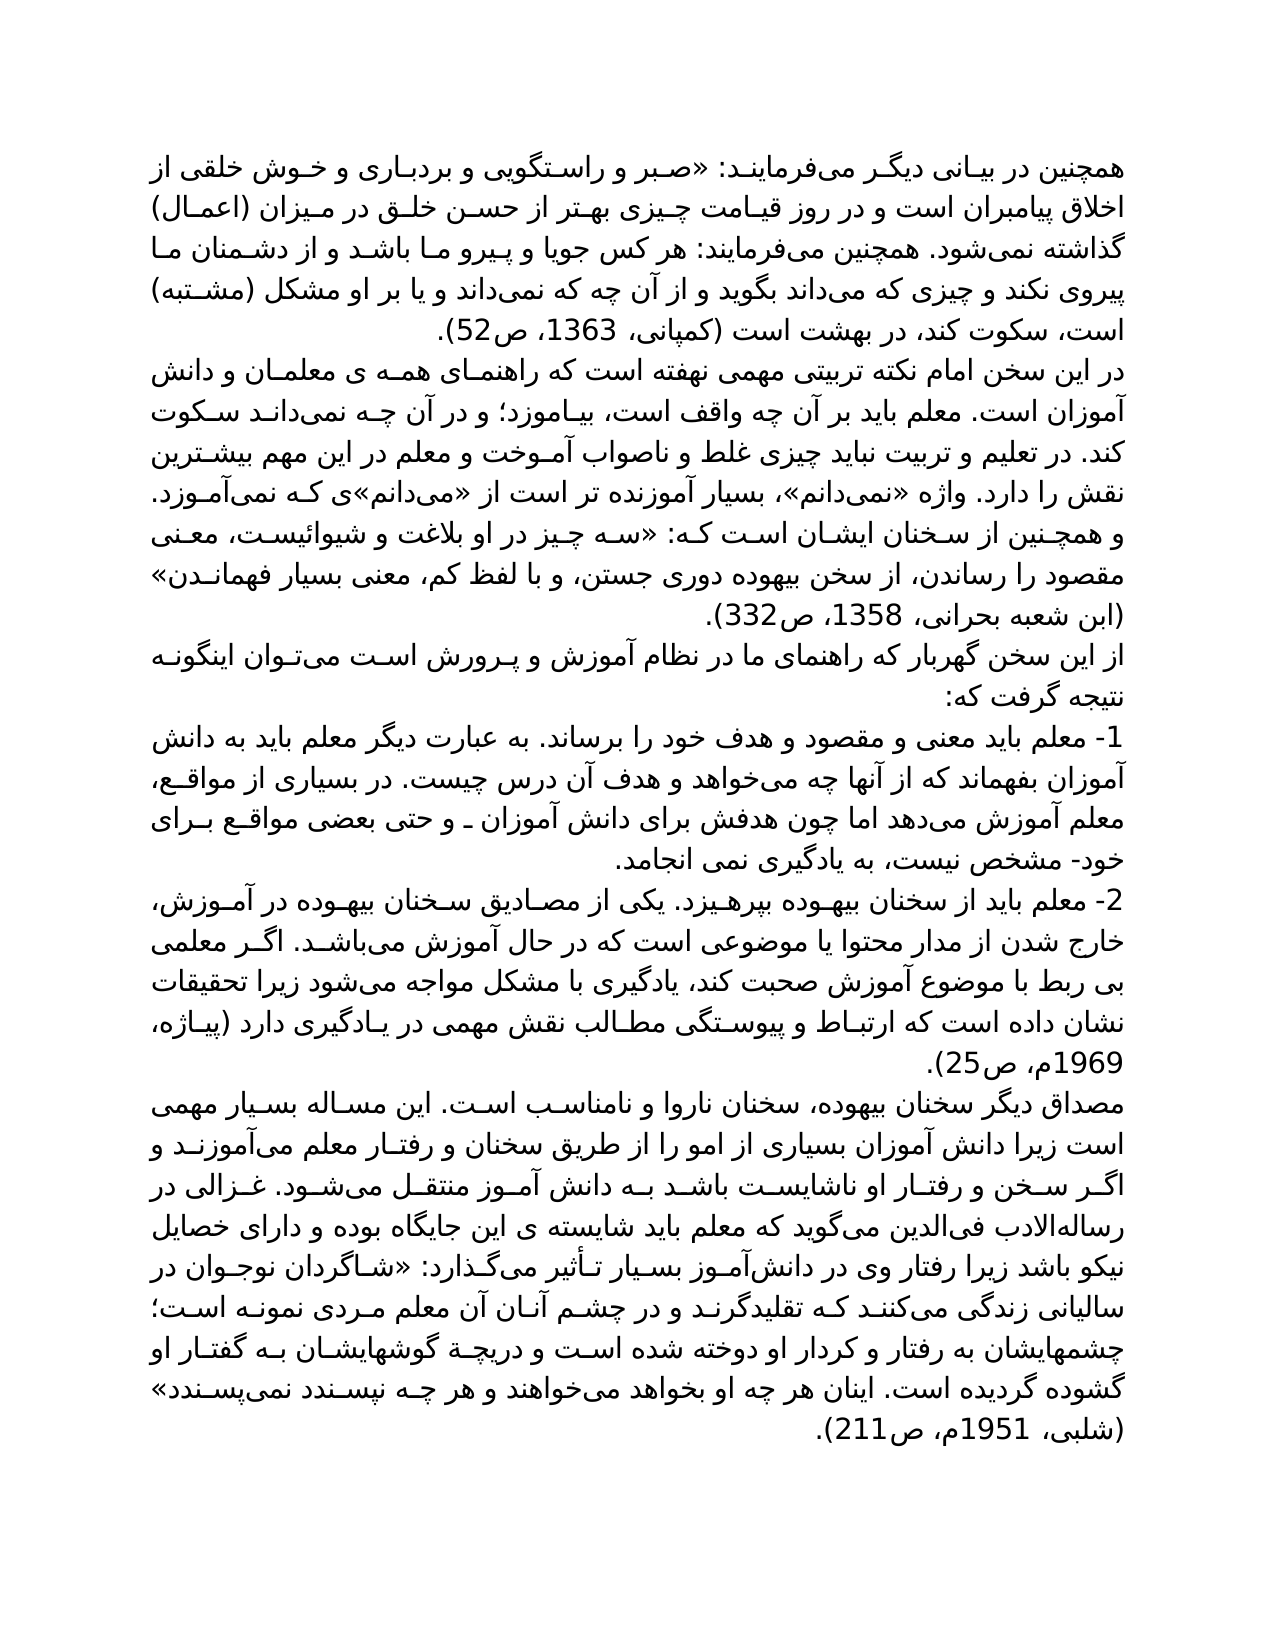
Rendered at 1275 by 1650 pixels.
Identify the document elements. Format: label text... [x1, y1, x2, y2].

text مصداق دیگر سخنان بیهوده، سخنان ناروا و نامناسب است. این مساله بسیار مهمی است زیرا دانش آموزان بسیاری از امو را از طریق سخنان و رفتار معلم می‌آموزند و اگر سخن و رفتار او ناشایست باشد به دانش آموز منتقل می‌شود. غزالی در رساله‌الادب فی‌الدین می‌گوید که معلم باید شایسته ی این جایگاه بوده و دارای خصایل نیکو باشد زیرا رفتار وی در دانش‌آموز بسیار تأثیر می‌گذارد: «شاگردان نوجوان در سالیانی زندگی می‌کنند که تقلیدگرند و در چشم آنان آن معلم مردی نمونه است؛ چشمهایشان به رفتار و کردار او دوخته شده است و دریچة گوشهایشان به گفتار او گشوده گردیده است. اینان هر چه او بخواهد می‌خواهند و هر چه نپسندد نمی‌پسندد» (شلبی، 1951م، ص211). [150, 1087, 1125, 1447]
text همچنین در بیانی دیگر می‌فرمایند: «صبر و راستگویی و بردباری و خوش خلقی از اخلاق پیامبران است و در روز قیامت چیزی بهتر از حسن خلق در میزان (اعمال) گذاشته نمی‌شود. همچنین می‌فرمایند: هر کس جویا و پیرو ما باشد و از دشمنان ما پیروی نکند و چیزی که می‌داند بگوید و از آن چه که نمی‌داند و یا بر او مشکل (مشتبه) است، سکوت کند، در بهشت است (کمپانی، 1363، ص52). [150, 150, 1125, 347]
text از این سخن گهربار که راهنمای ما در نظام آموزش و پرورش است می‌توان اینگونه نتیجه گرفت که: [150, 639, 1125, 713]
text 1- معلم باید معنی و مقصود و هدف خود را برساند. به عبارت دیگر معلم باید به دانش آموزان بفهماند که از آنها چه می‌خواهد و هدف آن درس چیست. در بسیاری از مواقع، معلم آموزش می‌دهد اما چون هدفش برای دانش آموزان ـ و حتی بعضی مواقع برای خود- مشخص نیست، به یادگیری نمی انجامد. [150, 720, 1125, 876]
text در این سخن امام نکته تربیتی مهمی نهفته است که راهنمای همه ی معلمان و دانش آموزان است. معلم باید بر آن چه واقف است، بیاموزد؛ و در آن چه نمی‌داند سکوت کند. در تعلیم و تربیت نباید چیزی غلط و ناصواب آموخت و معلم در این مهم بیشترین نقش را دارد. واژه «نمی‌دانم»، بسیار آموزنده تر است از «می‌دانم»ی که نمی‌آموزد. و همچنین از سخنان ایشان است که: «سه چیز در او بلاغت و شیوائیست، معنی مقصود را رساندن، از سخن بیهوده دوری جستن، و با لفظ کم، معنی بسیار فهماندن» (ابن شعبه بحرانی، 1358‏، ص332). [150, 354, 1125, 632]
text 2- معلم باید از سخنان بیهوده بپرهیزد. یکی از مصادیق سخنان بیهوده در آموزش، خارج شدن از مدار محتوا یا موضوعی است که در حال آموزش می‌باشد. اگر معلمی بی ربط با موضوع آموزش صحبت کند، یادگیری با مشکل مواجه می‌شود زیرا تحقیقات نشان داده است که ارتباط و پیوستگی مطالب نقش مهمی در یادگیری دارد (پیاژه، 1969م، ص25). [150, 883, 1125, 1080]
